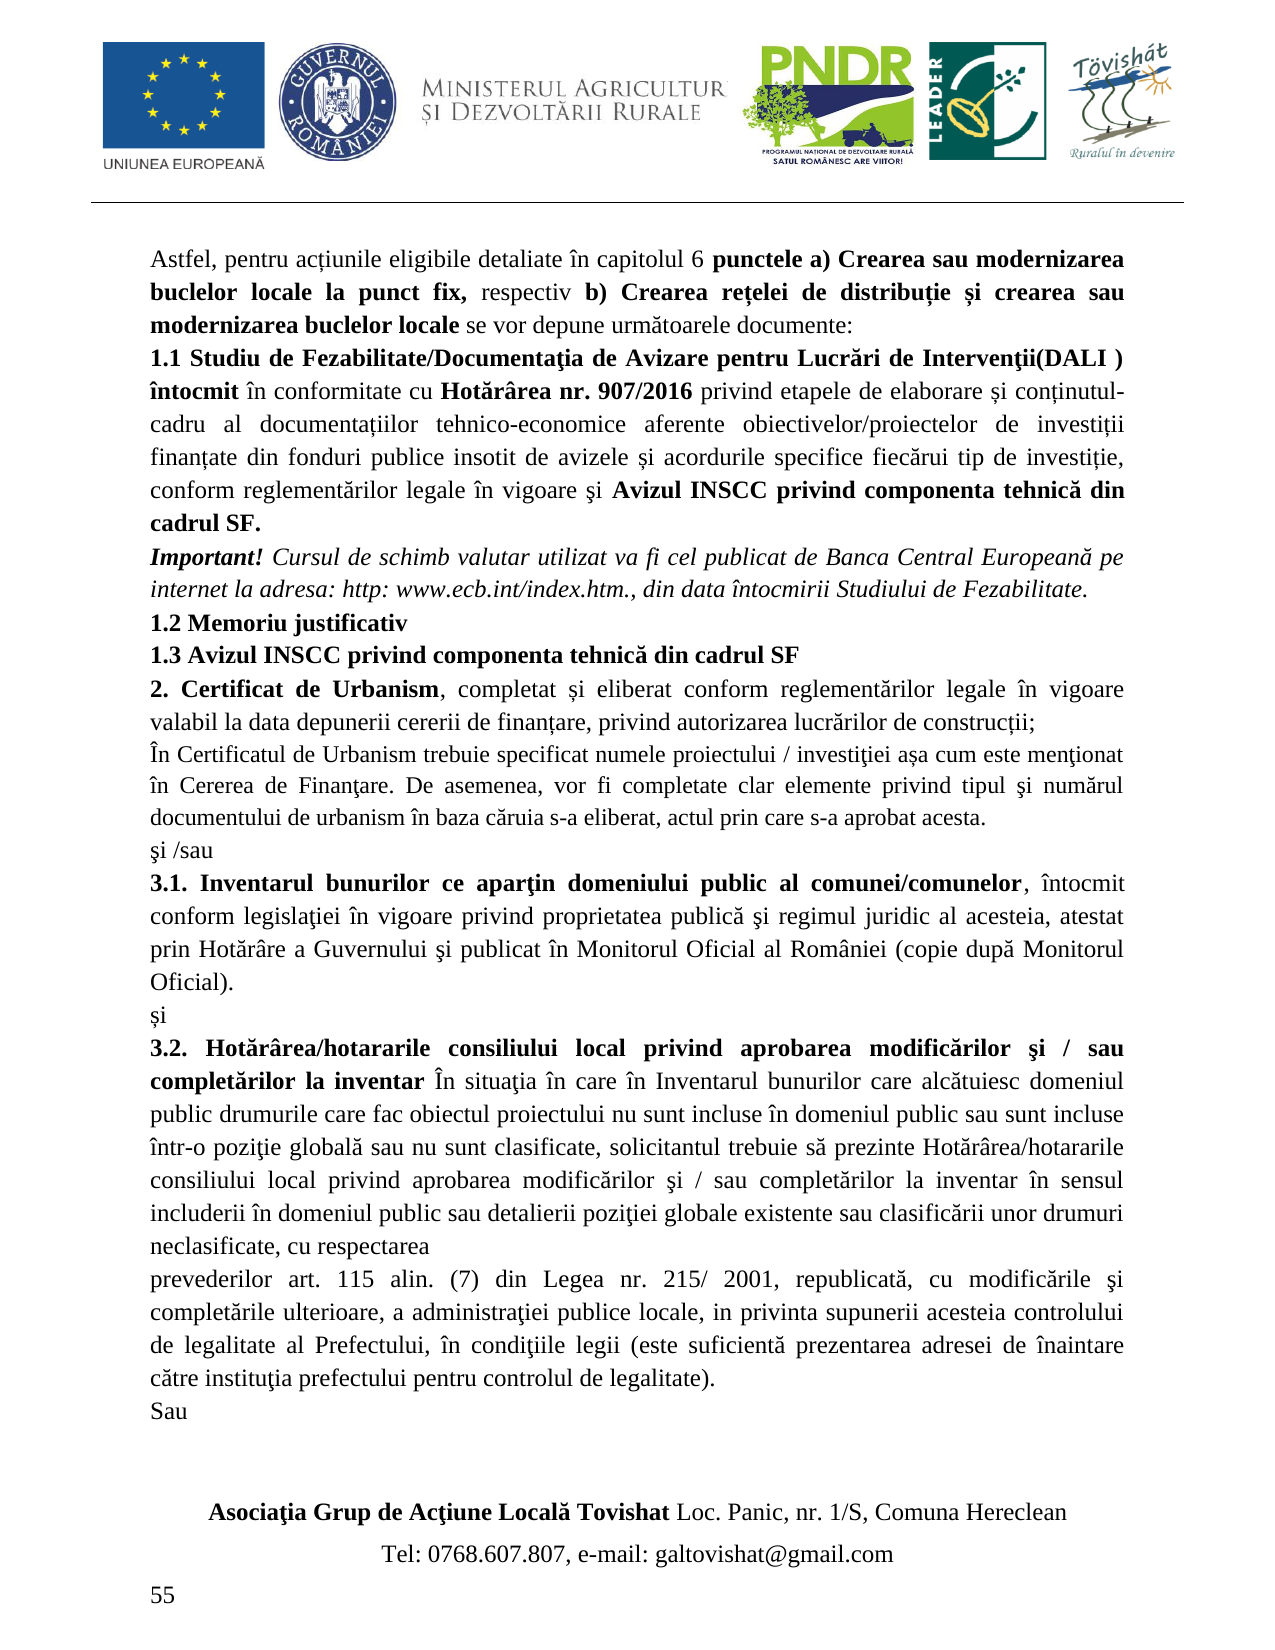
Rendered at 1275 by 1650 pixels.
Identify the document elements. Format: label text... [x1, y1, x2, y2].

text 3.1. Inventarul bunurilor ce aparţin domeniului public al comunei/comunelor, întocmit conform legislaţiei în vigoare privind proprietatea publică şi regimul juridic al acesteia, atestat prin Hotărâre a Guvernului şi publicat în Monitorul Oficial al României (copie după Monitorul Oficial). [150, 868, 1125, 996]
text şi /sau [150, 835, 1125, 863]
text În Certificatul de Urbanism trebuie specificat numele proiectului / investiţiei așa cum este menţionat în Cererea de Finanţare. De asemenea, vor fi completate clar elemente privind tipul şi numărul documentului de urbanism în baza căruia s-a eliberat, actul prin care s-a aprobat acesta. [150, 740, 1125, 831]
text 1.1 Studiu de Fezabilitate/Documentaţia de Avizare pentru Lucrări de Intervenţii(DALI ) întocmit în conformitate cu Hotărârea nr. 907/2016 privind etapele de elaborare și conținutul-cadru al documentațiilor tehnico-economice aferente obiectivelor/proiectelor de investiții finanțate din fonduri publice insotit de avizele și acordurile specifice fiecărui tip de investiție, conform reglementărilor legale în vigoare şi Avizul INSCC privind componenta tehnică din cadrul SF. [150, 343, 1125, 537]
picture [1062, 42, 1180, 160]
text 3.2. Hotărârea/hotararile consiliului local privind aprobarea modificărilor şi / sau completărilor la inventar În situaţia în care în Inventarul bunurilor care alcătuiesc domeniul public drumurile care fac obiectul proiectului nu sunt incluse în domeniul public sau sunt incluse într‐o poziţie globală sau nu sunt clasificate, solicitantul trebuie să prezinte Hotărârea/hotararile consiliului local privind aprobarea modificărilor şi / sau completărilor la inventar în sensul includerii în domeniul public sau detalierii poziţiei globale existente sau clasificării unor drumuri neclasificate, cu respectarea [150, 1033, 1125, 1260]
text Important! Cursul de schimb valutar utilizat va fi cel publicat de Banca Central Europeană pe internet la adresa: http: www.ecb.int/index.htm., din data întocmirii Studiului de Fezabilitate. [150, 542, 1125, 603]
picture [929, 42, 1047, 160]
text prevederilor art. 115 alin. (7) din Legea nr. 215/ 2001, republicată, cu modificările şi completările ulterioare, a administraţiei publice locale, in privinta supunerii acesteia controlului de legalitate al Prefectului, în condiţiile legii (este suficientă prezentarea adresei de înaintare către instituţia prefectului pentru controlul de legalitate). [150, 1264, 1125, 1392]
text 1.2 Memoriu justificativ [150, 608, 1125, 636]
text și [150, 1000, 1125, 1028]
text Astfel, pentru acțiunile eligibile detaliate în capitolul 6 punctele a) Crearea sau modernizarea buclelor locale la punct fix, respectiv b) Crearea rețelei de distribuție și crearea sau modernizarea buclelor locale se vor depune următoarele documente: [150, 244, 1125, 339]
text 2. Certificat de Urbanism, completat și eliberat conform reglementărilor legale în vigoare valabil la data depunerii cererii de finanțare, privind autorizarea lucrărilor de construcții; [150, 674, 1125, 735]
picture [102, 42, 265, 169]
text Sau [150, 1396, 1125, 1425]
text 1.3 Avizul INSCC privind componenta tehnică din cadrul SF [150, 641, 1125, 669]
